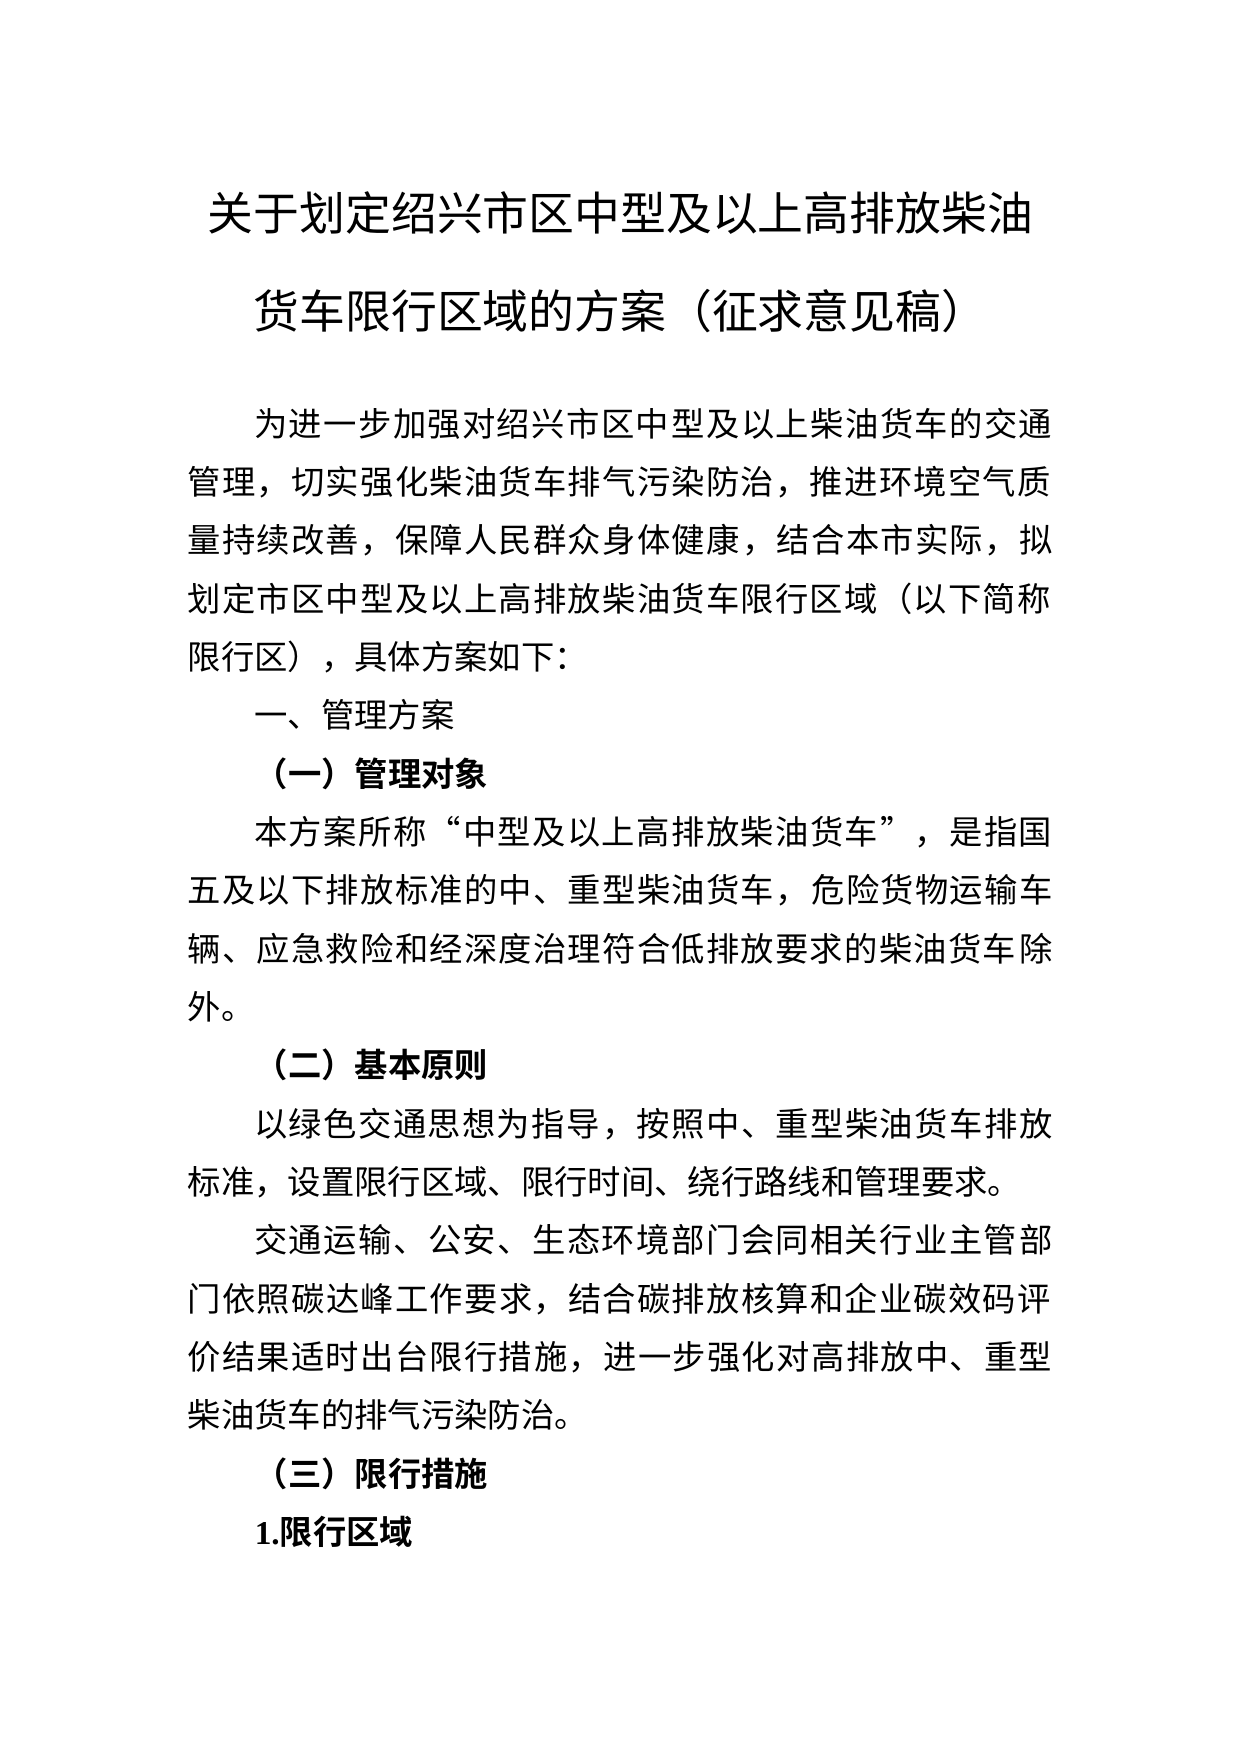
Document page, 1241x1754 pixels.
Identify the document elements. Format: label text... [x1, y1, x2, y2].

text 交通运输、公安、生态环境部门会同相关行业主管部门依照碳达峰工作要求，结合碳排放核算和企业碳效码评价结果适时出台限行措施，进一步强化对高排放中、重型柴油货车的排气污染防治。 [187, 1206, 1053, 1439]
list 1.限行区域 [187, 1498, 1053, 1556]
list （三）限行措施 [187, 1439, 1053, 1498]
text 本方案所称“中型及以上高排放柴油货车”，是指国五及以下排放标准的中、重型柴油货车，危险货物运输车辆、应急救险和经深度治理符合低排放要求的柴油货车除外。 [187, 798, 1053, 1031]
text 关于划定绍兴市区中型及以上高排放柴油货车限行区域的方案（征求意见稿） [187, 162, 1053, 357]
text 为进一步加强对绍兴市区中型及以上柴油货车的交通管理，切实强化柴油货车排气污染防治，推进环境空气质量持续改善，保障人民群众身体健康，结合本市实际，拟划定市区中型及以上高排放柴油货车限行区域（以下简称限行区），具体方案如下： [187, 389, 1053, 681]
list 以绿色交通思想为指导，按照中、重型柴油货车排放标准，设置限行区域、限行时间、绕行路线和管理要求。 [187, 1089, 1053, 1206]
list 管理方案 [187, 681, 1053, 739]
list （一）管理对象 [187, 739, 1053, 798]
list （二）基本原则 [187, 1031, 1053, 1089]
